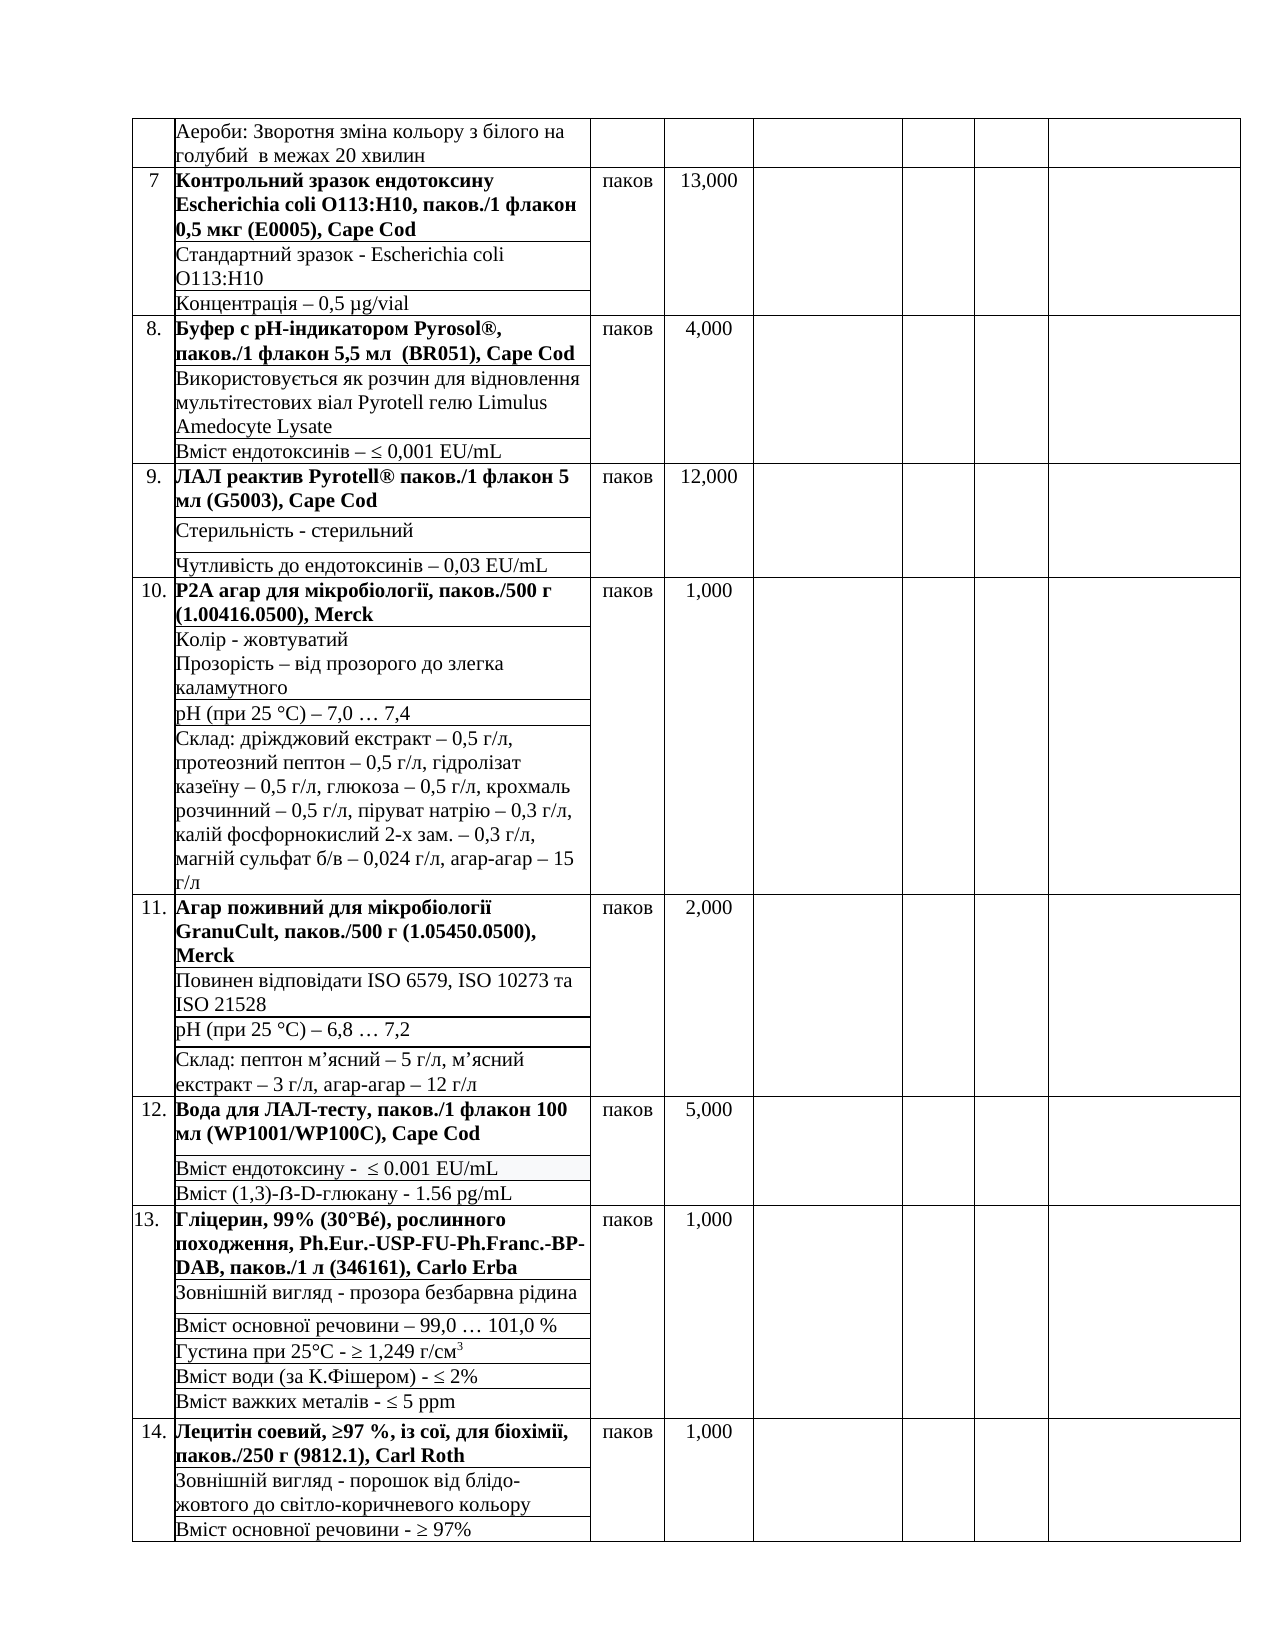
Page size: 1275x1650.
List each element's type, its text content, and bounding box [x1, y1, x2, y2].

table_cell [903, 895, 974, 1096]
table_cell [754, 464, 902, 577]
table_cell [754, 578, 902, 894]
table_cell Буфер с рН-індикатором Pyrosol®, паков./1 флакон 5,5 мл (BR051), Cape Cod [176, 316, 590, 364]
table_cell Р2А агар для мікробіології, паков./500 г (1.00416.0500), Merck [176, 578, 590, 626]
table_cell 12. [133, 1097, 174, 1205]
table_cell ЛАЛ реактив Pyrotell® паков./1 флакон 5 мл (G5003), Cape Cod [176, 464, 590, 517]
table_cell [903, 1419, 974, 1541]
table_cell [1049, 168, 1240, 315]
table_cell 14. [133, 1419, 174, 1541]
table_cell паков [591, 578, 664, 894]
table_cell [903, 464, 974, 577]
table_cell Вміст основної речовини – 99,0 … 101,0 % [176, 1314, 590, 1337]
table_cell 2,000 [665, 895, 753, 1096]
table_cell [754, 1206, 902, 1418]
table_cell паков [591, 1097, 664, 1205]
table_cell рН (при 25 °С) – 7,0 … 7,4 [176, 700, 590, 724]
table_cell [975, 578, 1048, 894]
table_cell Гліцерин, 99% (30°Bé), рослинного походження, Ph.Eur.-USP-FU-Ph.Franc.-BP-DAB, паков./1 л (346161), Carlo Erba [176, 1206, 590, 1279]
table_cell [1049, 316, 1240, 463]
table_cell Склад: дріжджовий екстракт – 0,5 г/л, протеозний пептон – 0,5 г/л, гідролізат казеїну – 0,5 г/л, глюкоза – 0,5 г/л, крохмаль розчинний – 0,5 г/л, піруват натрію – 0,3 г/л, калій фосфорнокислий 2-х зам. – 0,3 г/л, магній сульфат б/в – 0,024 г/л, агар-агар – 15 г/л [176, 726, 590, 894]
table_cell [1049, 895, 1240, 1096]
table_cell [903, 316, 974, 463]
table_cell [176, 119, 590, 167]
table_cell Контрольний зразок ендотоксину Escherichia coli O113:H10, паков./1 флакон 0,5 мкг (E0005), Cape Cod [176, 168, 590, 241]
table_cell [754, 168, 902, 315]
table_cell 8. [133, 316, 174, 463]
table_cell Чутливість до ендотоксинів – 0,03 EU/mL [176, 553, 590, 577]
table_cell 1,000 [665, 578, 753, 894]
table_cell паков [591, 895, 664, 1096]
table_cell [754, 895, 902, 1096]
table_cell Зовнішній вигляд - порошок від блідо-жовтого до світло-коричневого кольору [176, 1468, 590, 1516]
table_cell 1,000 [665, 1419, 753, 1541]
table_cell Повинен відповідати ISO 6579, ISO 10273 та ISO 21528 [176, 968, 590, 1016]
table_cell 4,000 [665, 316, 753, 463]
table_cell паков [591, 168, 664, 315]
table_cell Стерильність - стерильний [176, 518, 590, 552]
table_cell [975, 1097, 1048, 1205]
table_cell [975, 1419, 1048, 1541]
table_cell [1049, 1419, 1240, 1541]
table_cell Стандартний зразок - Escherichia coli O113:H10 [176, 242, 590, 290]
table_cell Використовується як розчин для відновлення мультітестових віал Pyrotell гелю Limulus Amedocyte Lysate [176, 366, 590, 438]
table_cell паков [591, 1419, 664, 1541]
table_cell [903, 1097, 974, 1205]
table_cell Вміст (1,3)-ẞ-D-глюкану - 1.56 pg/mL [176, 1181, 590, 1205]
table_cell 5,000 [665, 1097, 753, 1205]
table_cell Вміст ендотоксинів – ≤ 0,001 EU/mL [176, 439, 590, 463]
table_cell Вода для ЛАЛ-тесту, паков./1 флакон 100 мл (WP1001/WP100C), Cape Cod [176, 1097, 590, 1155]
table_cell Вміст води (за К.Фішером) - ≤ 2% [176, 1364, 590, 1388]
table_cell [975, 895, 1048, 1096]
table_cell [975, 464, 1048, 577]
table_cell 12,000 [665, 464, 753, 577]
table_cell Густина при 25°C - ≥ 1,249 г/см3 [176, 1339, 590, 1363]
table_cell паков [591, 1206, 664, 1418]
table_cell [1049, 578, 1240, 894]
table_cell [975, 1206, 1048, 1418]
table_cell Вміст важких металів - ≤ 5 ppm [176, 1389, 590, 1418]
table_cell [903, 578, 974, 894]
table_cell Вміст основної речовини - ≥ 97% [176, 1517, 590, 1541]
table_cell 7 [133, 168, 174, 315]
table_cell [1049, 1097, 1240, 1205]
table_cell Агар поживний для мікробіології GranuCult, паков./500 г (1.05450.0500), Merck [176, 895, 590, 967]
table_cell [754, 316, 902, 463]
table_cell Лецитін соевий, ≥97 %, із сої, для біохімії, паков./250 г (9812.1), Carl Roth [176, 1419, 590, 1467]
table_cell [903, 1206, 974, 1418]
table_cell 9. [133, 464, 174, 577]
table_cell Колір - жовтуватий Прозорість – від прозорого до злегка каламутного [176, 627, 590, 699]
table_cell Склад: пептон м’ясний – 5 г/л, м’ясний екстракт – 3 г/л, агар-агар – 12 г/л [176, 1048, 590, 1096]
table_cell [754, 1419, 902, 1541]
table_cell [754, 1097, 902, 1205]
table_cell 13,000 [665, 168, 753, 315]
table_cell паков [591, 464, 664, 577]
table_cell 11. [133, 895, 174, 1096]
table_cell [975, 168, 1048, 315]
table_cell рН (при 25 °С) – 6,8 … 7,2 [176, 1018, 590, 1046]
table_cell [903, 168, 974, 315]
table_cell паков [591, 316, 664, 463]
table_cell 13. [133, 1206, 174, 1418]
table_cell 1,000 [665, 1206, 753, 1418]
table_cell Зовнішній вигляд - прозора безбарвна рідина [176, 1280, 590, 1312]
table_cell Концентрація – 0,5 µg/vial [176, 291, 590, 315]
table_cell 10. [133, 578, 174, 894]
table_cell [1049, 464, 1240, 577]
table_cell [1049, 1206, 1240, 1418]
table_cell [975, 316, 1048, 463]
